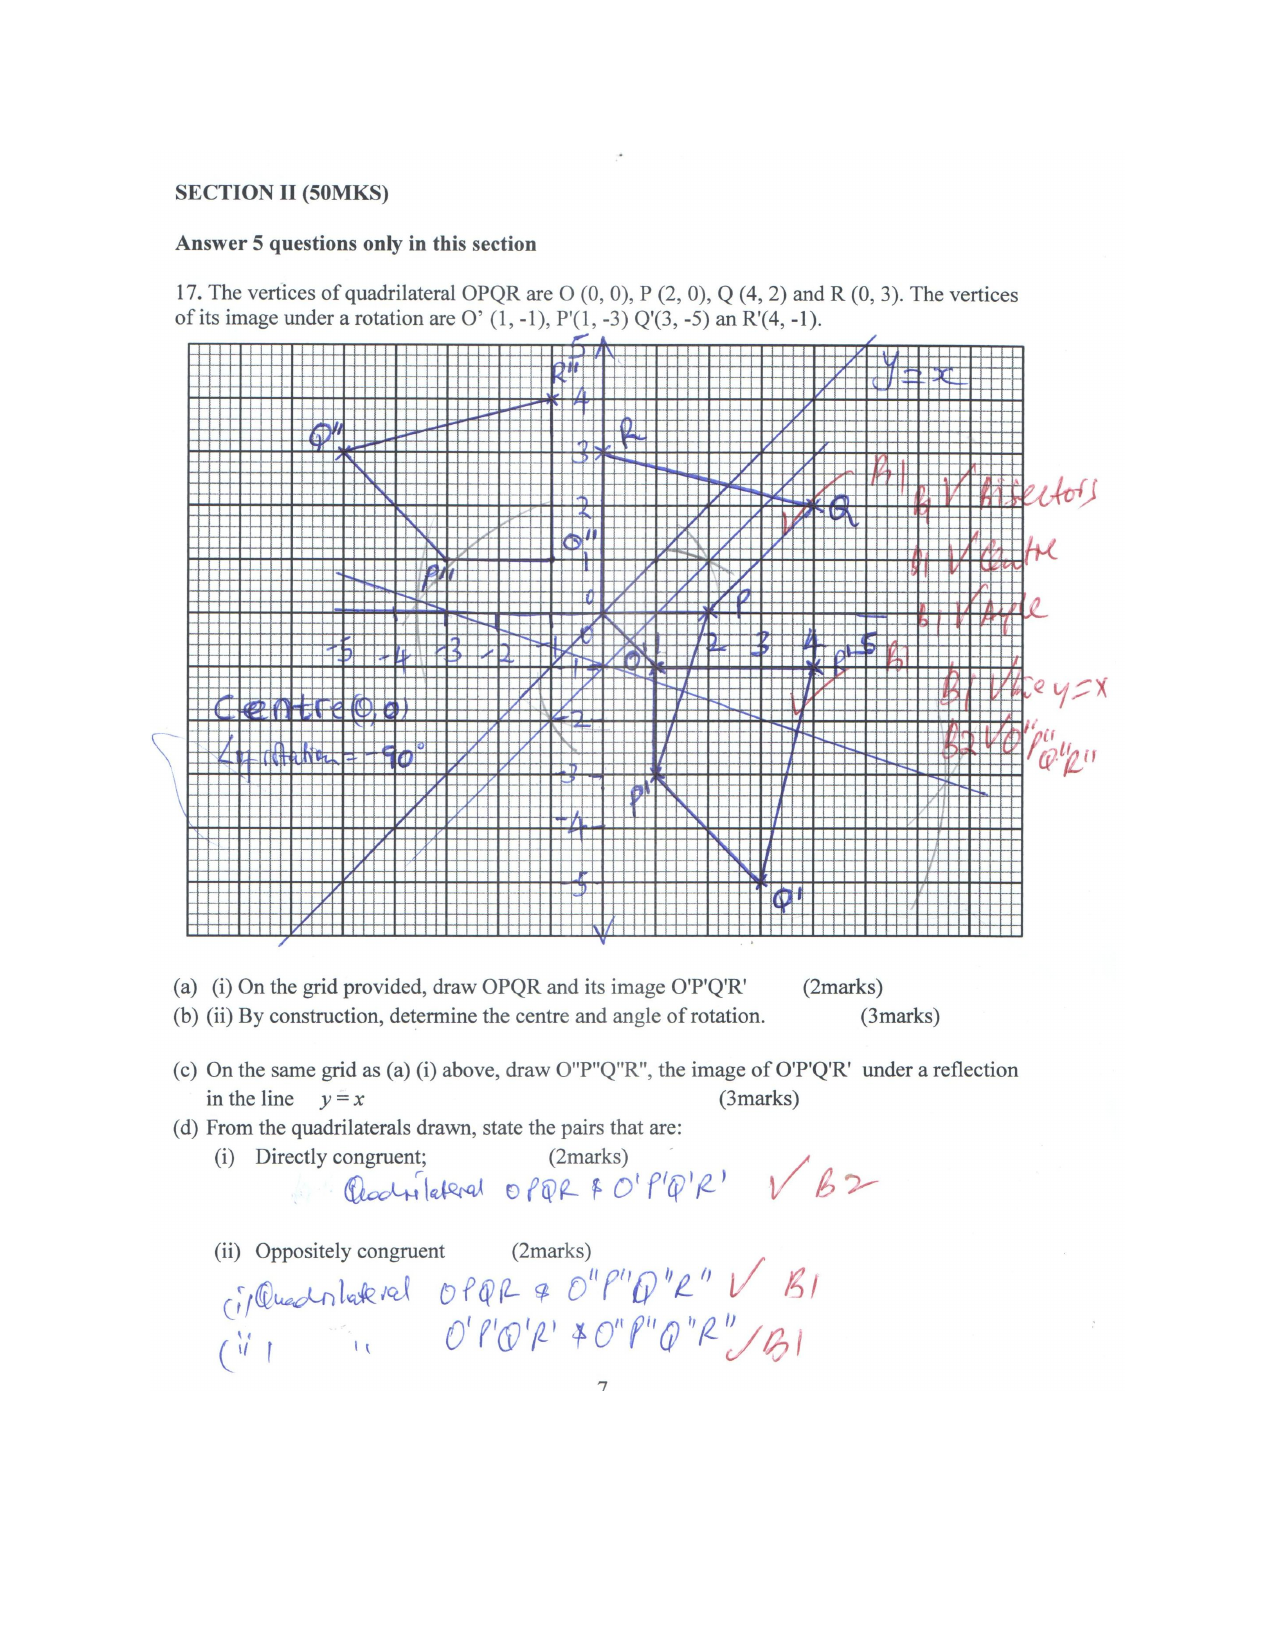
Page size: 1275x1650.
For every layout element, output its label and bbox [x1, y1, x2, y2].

picture [150, 150, 1125, 1391]
